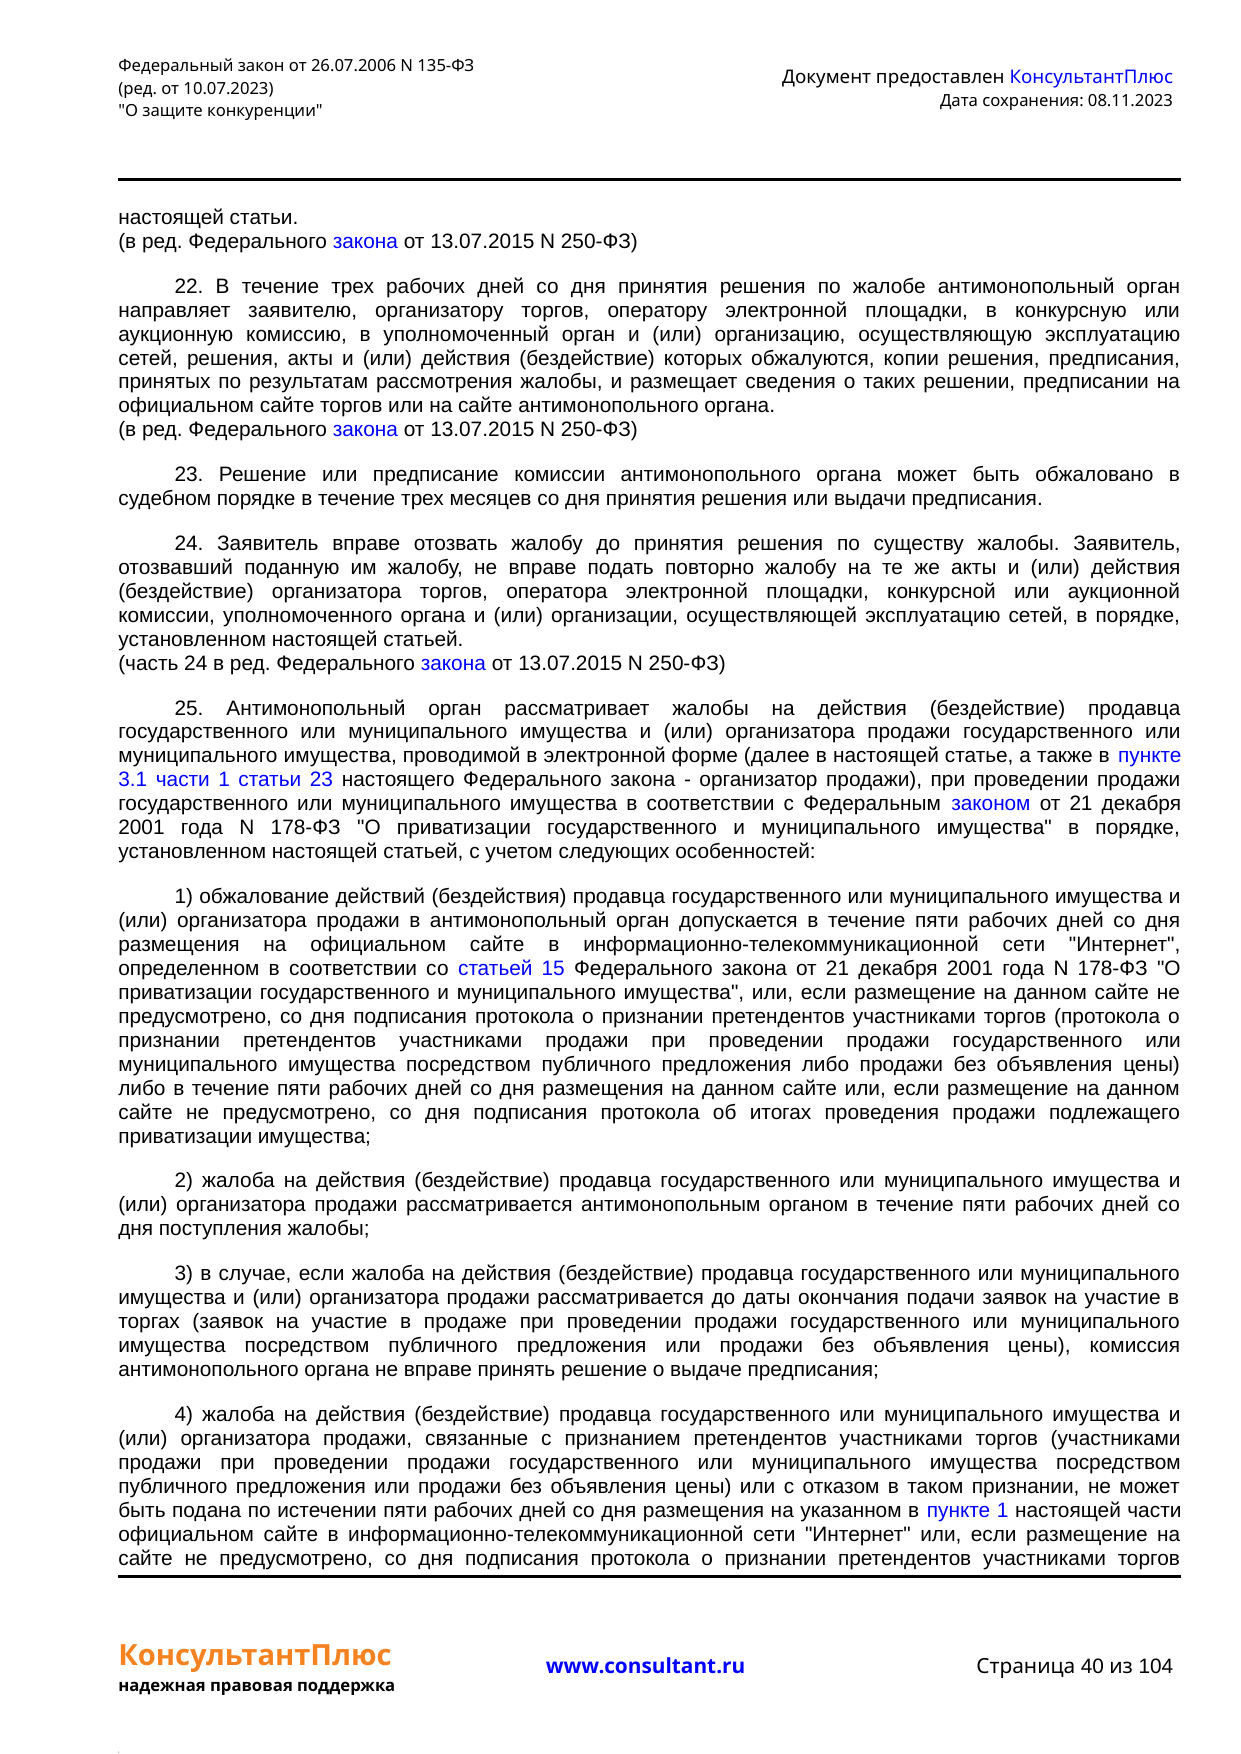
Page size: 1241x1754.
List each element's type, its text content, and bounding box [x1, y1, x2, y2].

text (в ред. Федерального закона от 13.07.2015 N 250-ФЗ) [118, 229, 1181, 253]
text 22. В течение трех рабочих дней со дня принятия решения по жалобе антимонопольный орган направляет заявителю, организатору торгов, оператору электронной площадки, в конкурсную или аукционную комиссию, в уполномоченный орган и (или) организацию, осуществляющую эксплуатацию сетей, решения, акты и (или) действия (бездействие) которых обжалуются, копии решения, предписания, принятых по результатам рассмотрения жалобы, и размещает сведения о таких решении, предписании на официальном сайте торгов или на сайте антимонопольного органа. [118, 273, 1181, 417]
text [118, 1402, 1181, 1569]
text 3) в случае, если жалоба на действия (бездействие) продавца государственного или муниципального имущества и (или) организатора продажи рассматривается до даты окончания подачи заявок на участие в торгах (заявок на участие в продаже при проведении продажи государственного или муниципального имущества посредством публичного предложения или продажи без объявления цены), комиссия антимонопольного органа не вправе принять решение о выдаче предписания; [118, 1261, 1181, 1381]
text (часть 24 в ред. Федерального закона от 13.07.2015 N 250-ФЗ) [118, 651, 1181, 674]
text (в ред. Федерального закона от 13.07.2015 N 250-ФЗ) [118, 417, 1181, 441]
text 24. Заявитель вправе отозвать жалобу до принятия решения по существу жалобы. Заявитель, отозвавший поданную им жалобу, не вправе подать повторно жалобу на те же акты и (или) действия (бездействие) организатора торгов, оператора электронной площадки, конкурсной или аукционной комиссии, уполномоченного органа и (или) организации, осуществляющей эксплуатацию сетей, в порядке, установленном настоящей статьей. [118, 531, 1181, 651]
text 25. Антимонопольный орган рассматривает жалобы на действия (бездействие) продавца государственного или муниципального имущества и (или) организатора продажи государственного или муниципального имущества, проводимой в электронной форме (далее в настоящей статье, а также в пункте 3.1 части 1 статьи 23 настоящего Федерального закона - организатор продажи), при проведении продажи государственного или муниципального имущества в соответствии с Федеральным законом от 21 декабря 2001 года N 178-ФЗ "О приватизации государственного и муниципального имущества" в порядке, установленном настоящей статьей, с учетом следующих особенностей: [118, 695, 1181, 863]
text 23. Решение или предписание комиссии антимонопольного органа может быть обжаловано в судебном порядке в течение трех месяцев со дня принятия решения или выдачи предписания. [118, 462, 1181, 510]
text 1) обжалование действий (бездействия) продавца государственного или муниципального имущества и (или) организатора продажи в антимонопольный орган допускается в течение пяти рабочих дней со дня размещения на официальном сайте в информационно-телекоммуникационной сети "Интернет", определенном в соответствии со статьей 15 Федерального закона от 21 декабря 2001 года N 178-ФЗ "О приватизации государственного и муниципального имущества", или, если размещение на данном сайте не предусмотрено, со дня подписания протокола о признании претендентов участниками торгов (протокола о признании претендентов участниками продажи при проведении продажи государственного или муниципального имущества посредством публичного предложения либо продажи без объявления цены) либо в течение пяти рабочих дней со дня размещения на данном сайте или, если размещение на данном сайте не предусмотрено, со дня подписания протокола об итогах проведения продажи подлежащего приватизации имущества; [118, 884, 1181, 1147]
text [118, 205, 1181, 229]
text 2) жалоба на действия (бездействие) продавца государственного или муниципального имущества и (или) организатора продажи рассматривается антимонопольным органом в течение пяти рабочих дней со дня поступления жалобы; [118, 1168, 1181, 1240]
